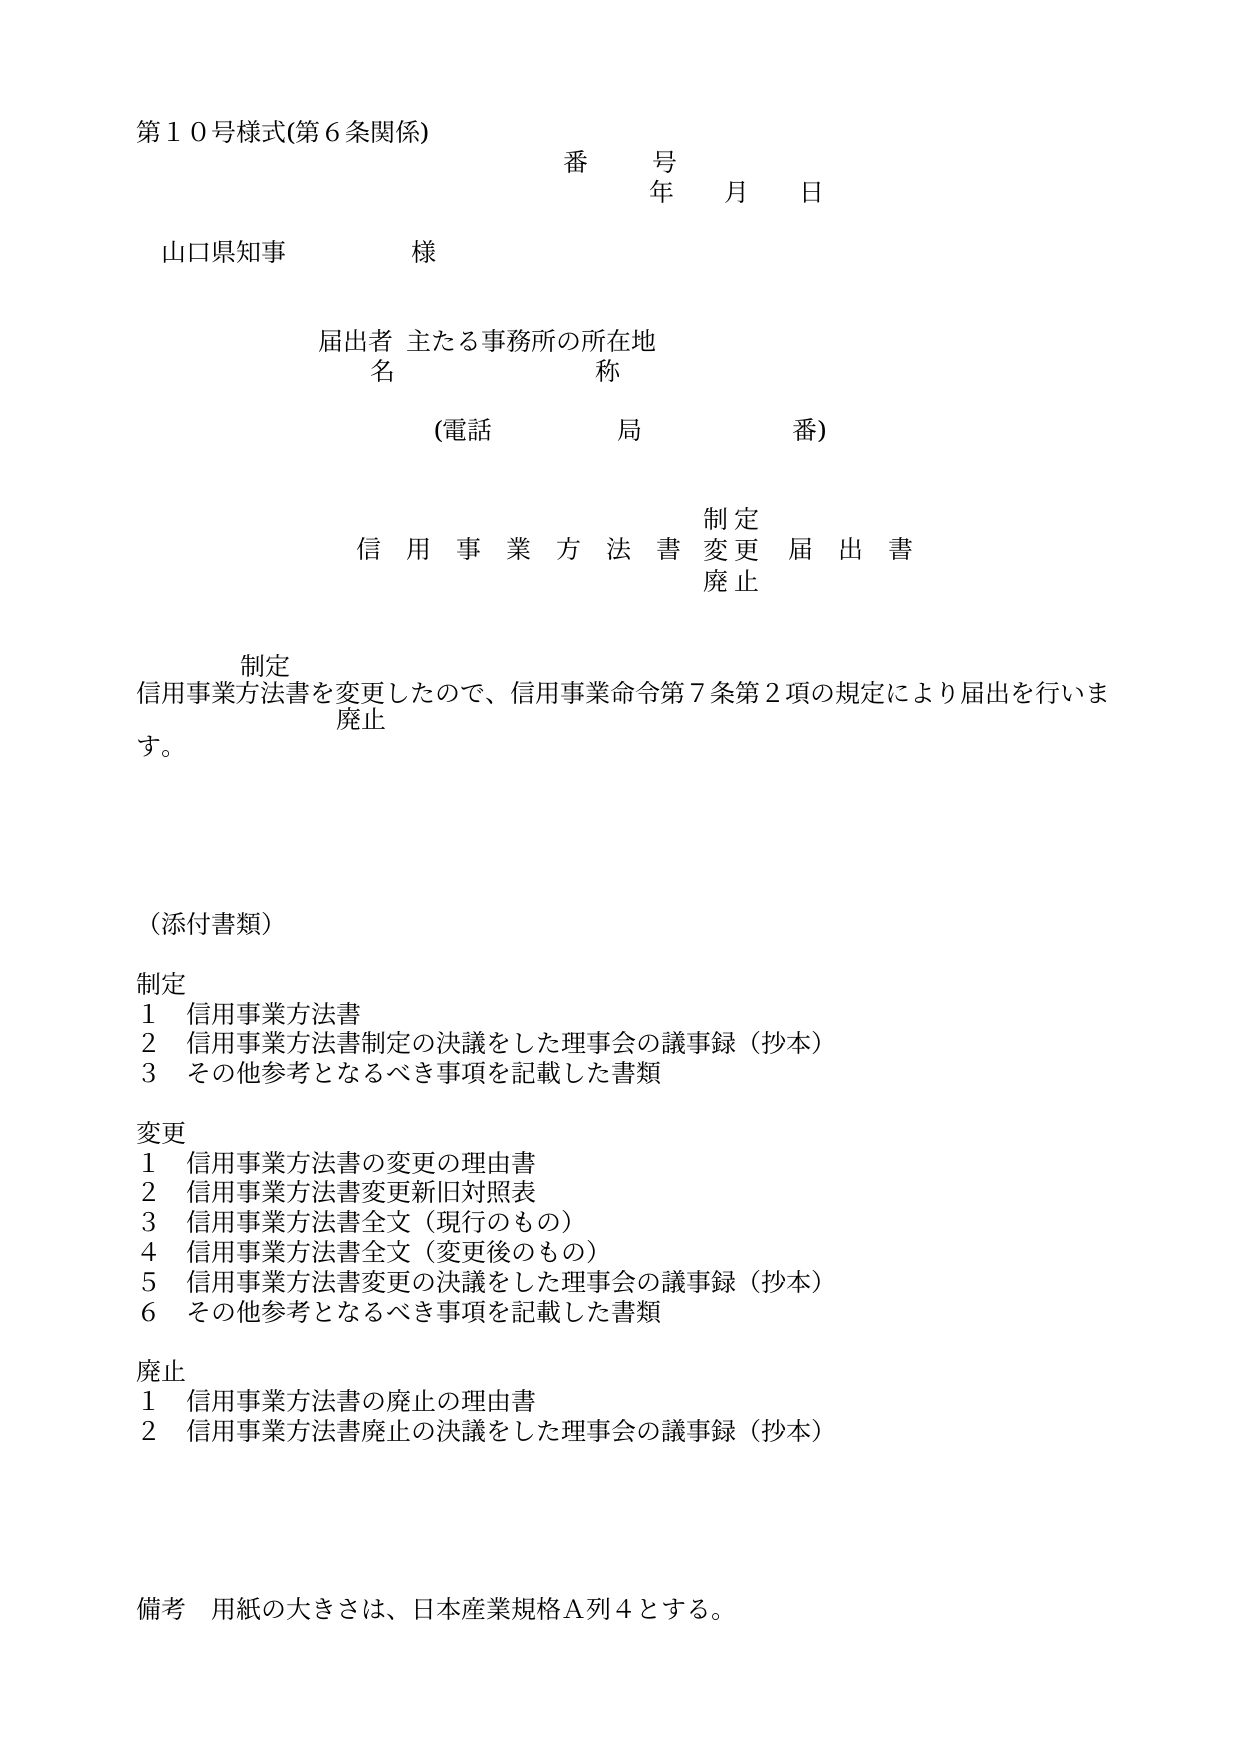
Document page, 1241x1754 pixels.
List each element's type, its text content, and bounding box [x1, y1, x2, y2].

text １ 信用事業方法書の廃止の理由書 [136, 1387, 1133, 1416]
text 制定 [136, 654, 1133, 681]
text ４ 信用事業方法書全文（変更後のもの） [136, 1238, 1133, 1267]
text 山口県知事 様 [136, 237, 1133, 267]
text 第１０号様式(第６条関係) [136, 118, 1133, 148]
text １ 信用事業方法書の変更の理由書 [136, 1148, 1133, 1178]
text 備考 用紙の大きさは、日本産業規格Ａ列４とする。 [136, 1595, 1133, 1625]
text 変更 [136, 1118, 1133, 1148]
text 年 月 日 [136, 178, 1133, 207]
text す。 [136, 734, 1133, 761]
text ３ その他参考となるべき事項を記載した書類 [136, 1059, 1133, 1089]
text １ 信用事業方法書 [136, 999, 1133, 1029]
text 信 用 事 業 方 法 書 届 出 書 [136, 535, 1133, 565]
text 届出者 主たる事務所の所在地 [136, 327, 1133, 356]
text ２ 信用事業方法書変更新旧対照表 [136, 1178, 1133, 1208]
text 廃止 [136, 1357, 1133, 1387]
text 廃止 [136, 708, 1133, 734]
text ５ 信用事業方法書変更の決議をした理事会の議事録（抄本） [136, 1267, 1133, 1297]
text 番 号 [136, 148, 1133, 178]
text 信用事業方法書を変更したので、信用事業命令第７条第２項の規定により届出を行いま [136, 681, 1133, 708]
text (電話 局 番) [136, 416, 1133, 446]
text 名 称 [136, 356, 1133, 386]
text ２ 信用事業方法書廃止の決議をした理事会の議事録（抄本） [136, 1416, 1133, 1446]
text （添付書類） [136, 910, 1133, 940]
text ２ 信用事業方法書制定の決議をした理事会の議事録（抄本） [136, 1029, 1133, 1059]
text 制定 [136, 969, 1133, 999]
text ６ その他参考となるべき事項を記載した書類 [136, 1297, 1133, 1327]
text ３ 信用事業方法書全文（現行のもの） [136, 1208, 1133, 1238]
